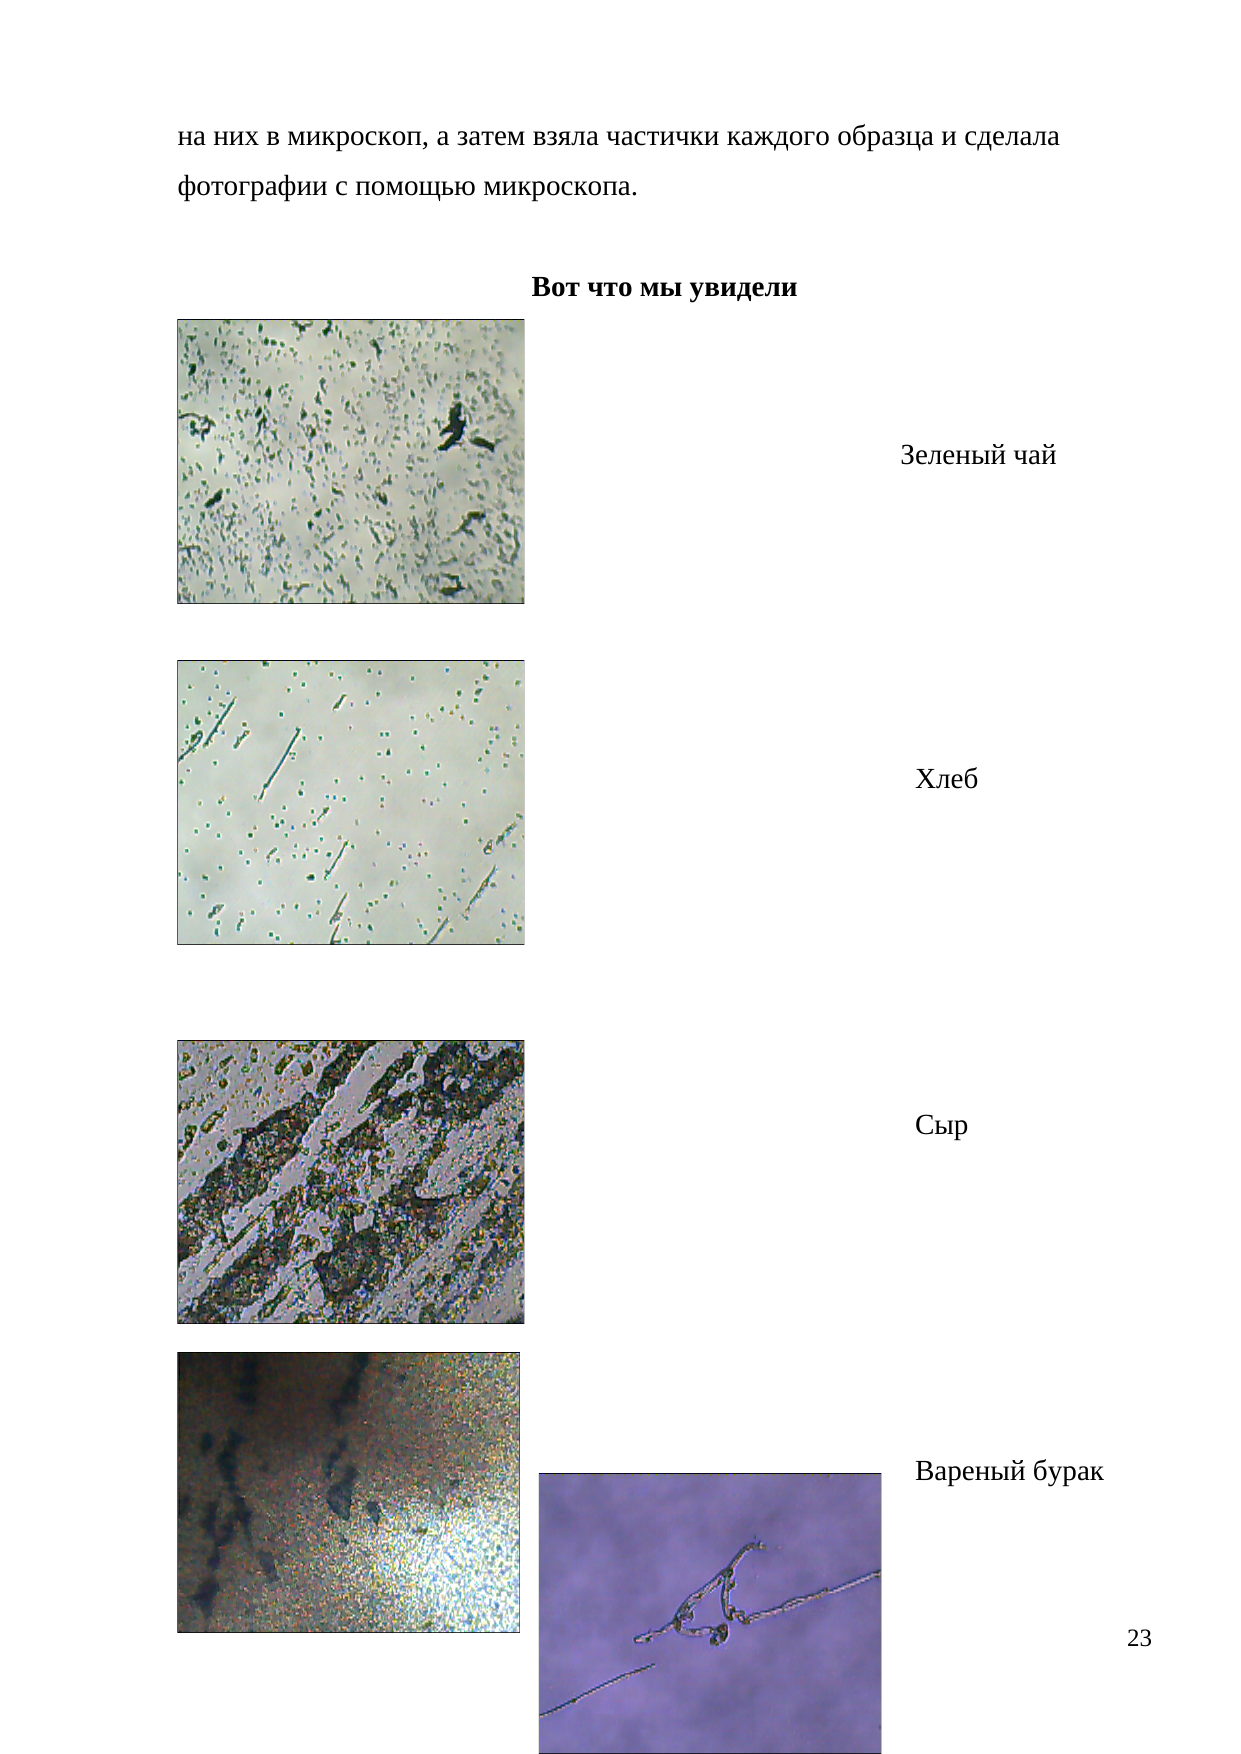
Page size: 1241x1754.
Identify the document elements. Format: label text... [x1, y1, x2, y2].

text Я привезла с собой все свои контейнеры с образцами плесени на разных продуктах. Елена Владимировна разрешила мне самой посмотреть на них в микроскоп, а затем взяла частички каждого образца и сделала фотографии с помощью микроскопа. [177, 118, 1152, 202]
picture [177, 1352, 520, 1633]
picture [177, 319, 525, 604]
text Зеленый чай [177, 437, 1152, 646]
text Вот что мы увидели [177, 269, 1152, 303]
picture [177, 1040, 525, 1324]
picture [177, 660, 525, 945]
text Хлеб [177, 761, 1152, 973]
text Сыр [177, 1107, 1152, 1353]
picture [538, 1473, 882, 1754]
text Вареный бурак [520, 1453, 1152, 1487]
